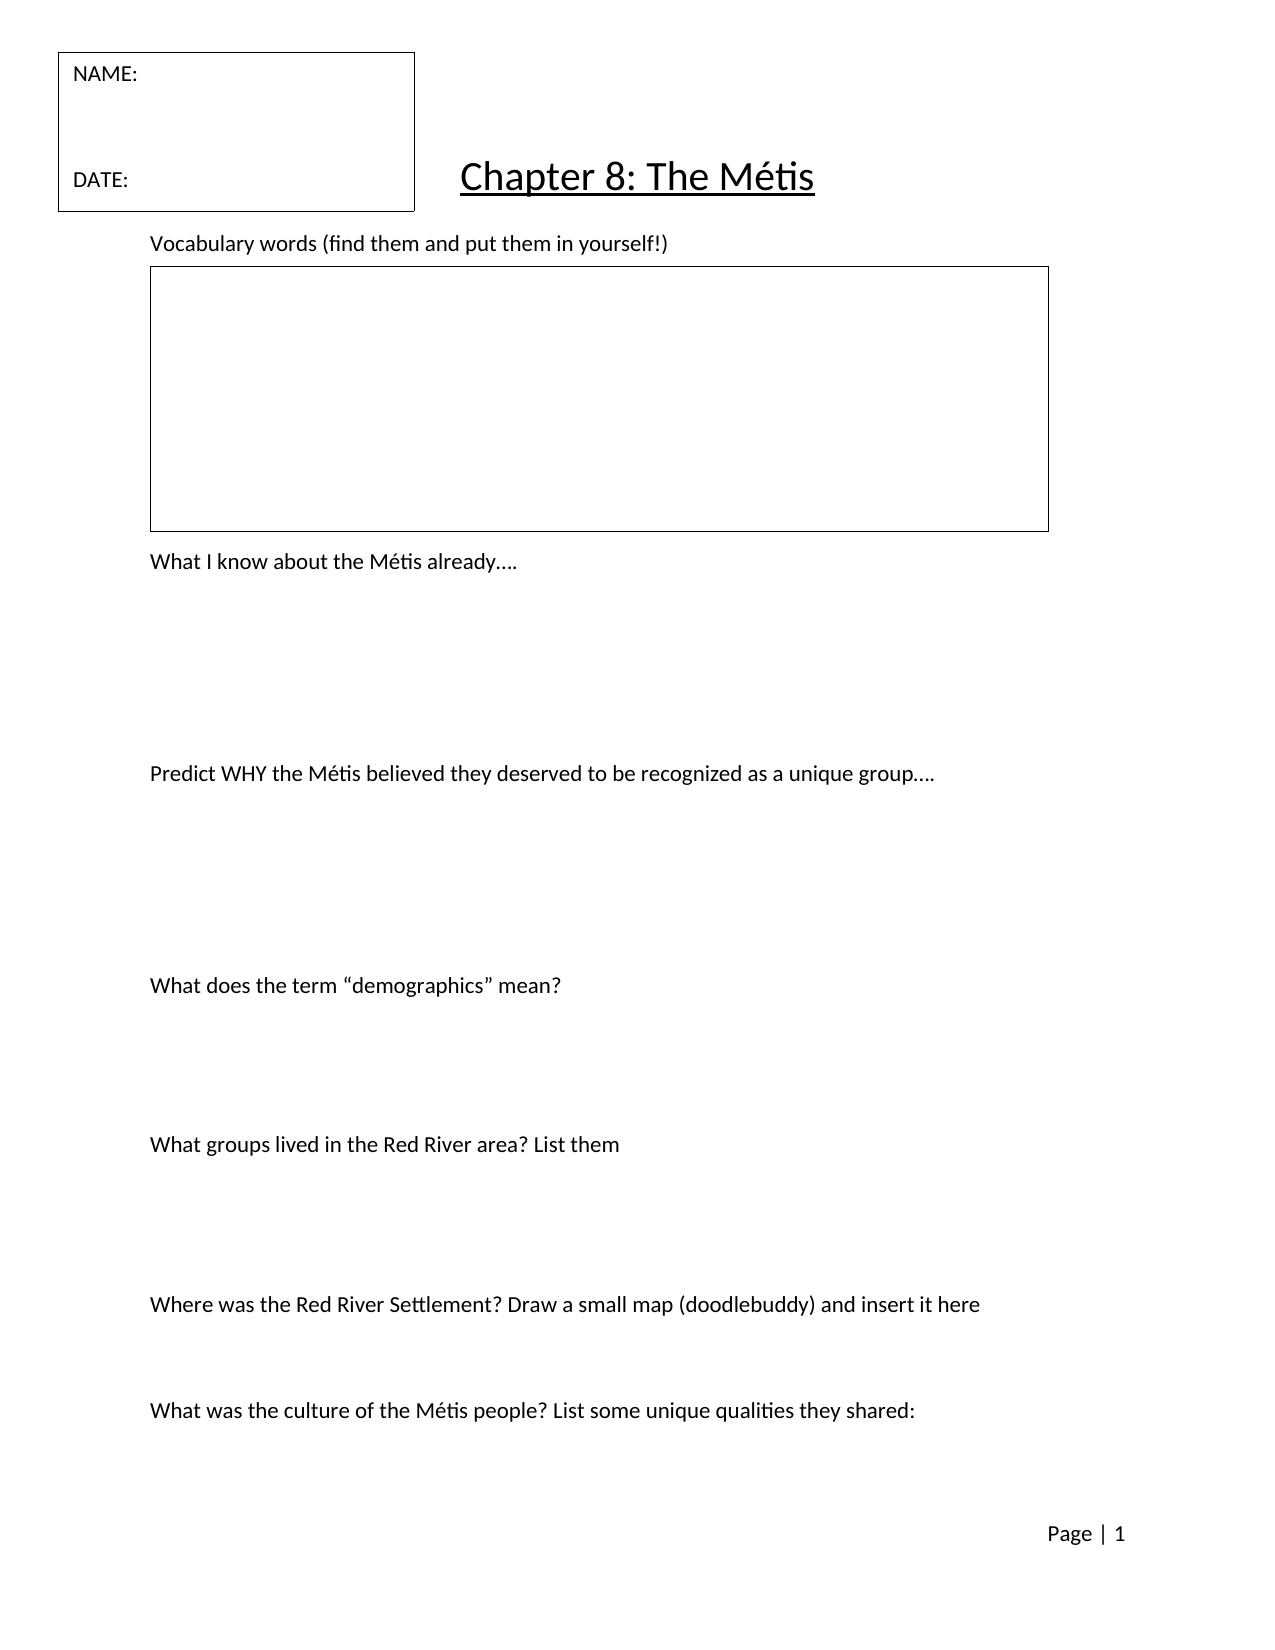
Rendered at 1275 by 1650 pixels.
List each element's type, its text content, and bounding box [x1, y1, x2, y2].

text Where was the Red River Settlement? Draw a small map (doodlebuddy) and insert it here [150, 1290, 1125, 1318]
text Chapter 8: The Métis [415, 150, 1125, 201]
text What does the term “demographics” mean? [150, 972, 1125, 999]
text What groups lived in the Red River area? List them [150, 1131, 1125, 1159]
text What was the culture of the Métis people? List some unique qualities they shared: [150, 1396, 1125, 1424]
text What I know about the Métis already…. [150, 547, 1125, 575]
text Vocabulary words (find them and put them in yourself!) [150, 229, 1125, 257]
text Predict WHY the Métis believed they deserved to be recognized as a unique group…. [150, 759, 1125, 787]
